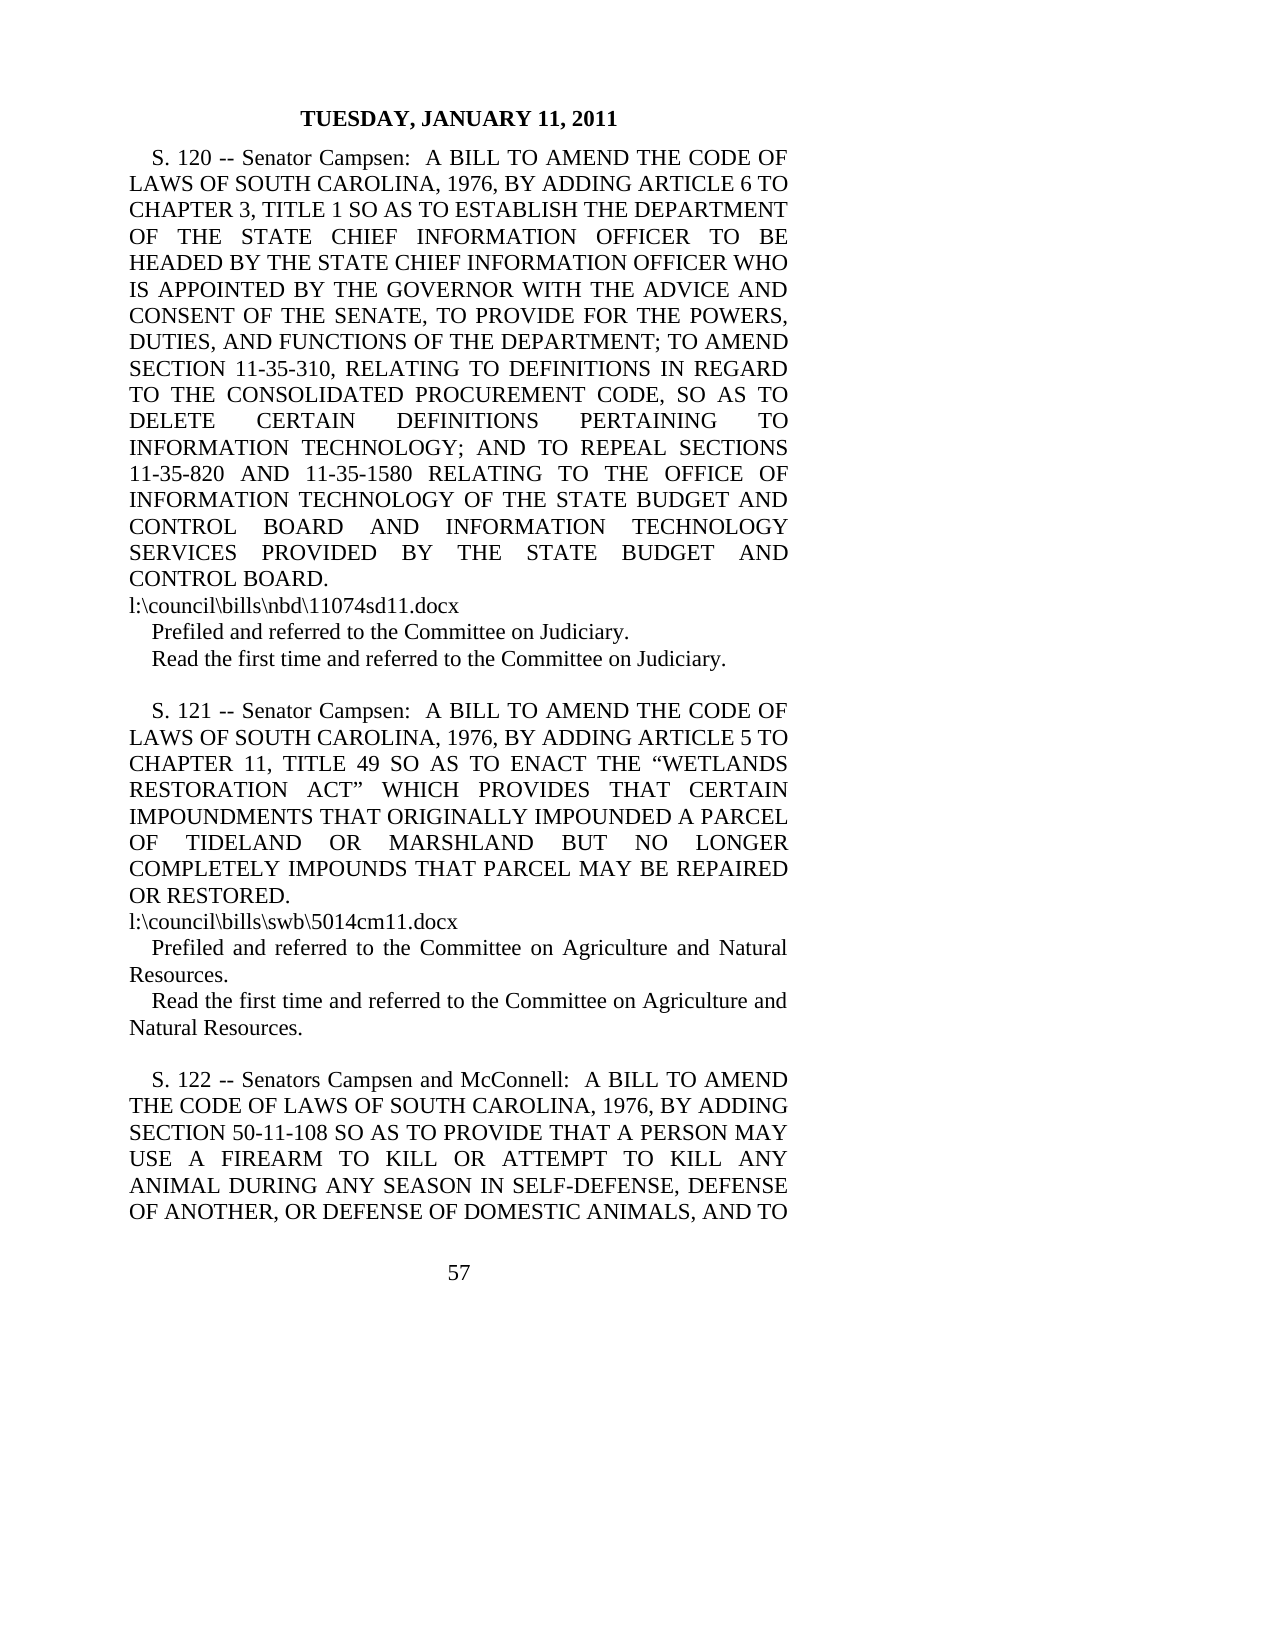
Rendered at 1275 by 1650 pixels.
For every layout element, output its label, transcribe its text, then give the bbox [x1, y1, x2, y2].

text S. 121 -- Senator Campsen: A BILL TO AMEND THE CODE OF LAWS OF SOUTH CAROLINA, 1976, BY ADDING ARTICLE 5 TO CHAPTER 11, TITLE 49 SO AS TO ENACT THE “WETLANDS RESTORATION ACT” WHICH PROVIDES THAT CERTAIN IMPOUNDMENTS THAT ORIGINALLY IMPOUNDED A PARCEL OF TIDELAND OR MARSHLAND BUT NO LONGER COMPLETELY IMPOUNDS THAT PARCEL MAY BE REPAIRED OR RESTORED. [129, 697, 789, 908]
text Prefiled and referred to the Committee on Judiciary. [129, 618, 789, 644]
text l:\council\bills\swb\5014cm11.docx [129, 908, 789, 934]
text Read the first time and referred to the Committee on Agriculture and Natural Resources. [129, 987, 789, 1040]
text S. 120 -- Senator Campsen: A BILL TO AMEND THE CODE OF LAWS OF SOUTH CAROLINA, 1976, BY ADDING ARTICLE 6 TO CHAPTER 3, TITLE 1 SO AS TO ESTABLISH THE DEPARTMENT OF THE STATE CHIEF INFORMATION OFFICER TO BE HEADED BY THE STATE CHIEF INFORMATION OFFICER WHO IS APPOINTED BY THE GOVERNOR WITH THE ADVICE AND CONSENT OF THE SENATE, TO PROVIDE FOR THE POWERS, DUTIES, AND FUNCTIONS OF THE DEPARTMENT; TO AMEND SECTION 11-35-310, RELATING TO DEFINITIONS IN REGARD TO THE CONSOLIDATED PROCUREMENT CODE, SO AS TO DELETE CERTAIN DEFINITIONS PERTAINING TO INFORMATION TECHNOLOGY; AND TO REPEAL SECTIONS 11-35-820 AND 11-35-1580 RELATING TO THE OFFICE OF INFORMATION TECHNOLOGY OF THE STATE BUDGET AND CONTROL BOARD AND INFORMATION TECHNOLOGY SERVICES PROVIDED BY THE STATE BUDGET AND CONTROL BOARD. [129, 144, 789, 592]
text Prefiled and referred to the Committee on Agriculture and Natural Resources. [129, 934, 789, 987]
text l:\council\bills\nbd\11074sd11.docx [129, 592, 789, 618]
text Read the first time and referred to the Committee on Judiciary. [129, 644, 789, 671]
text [129, 1066, 789, 1224]
